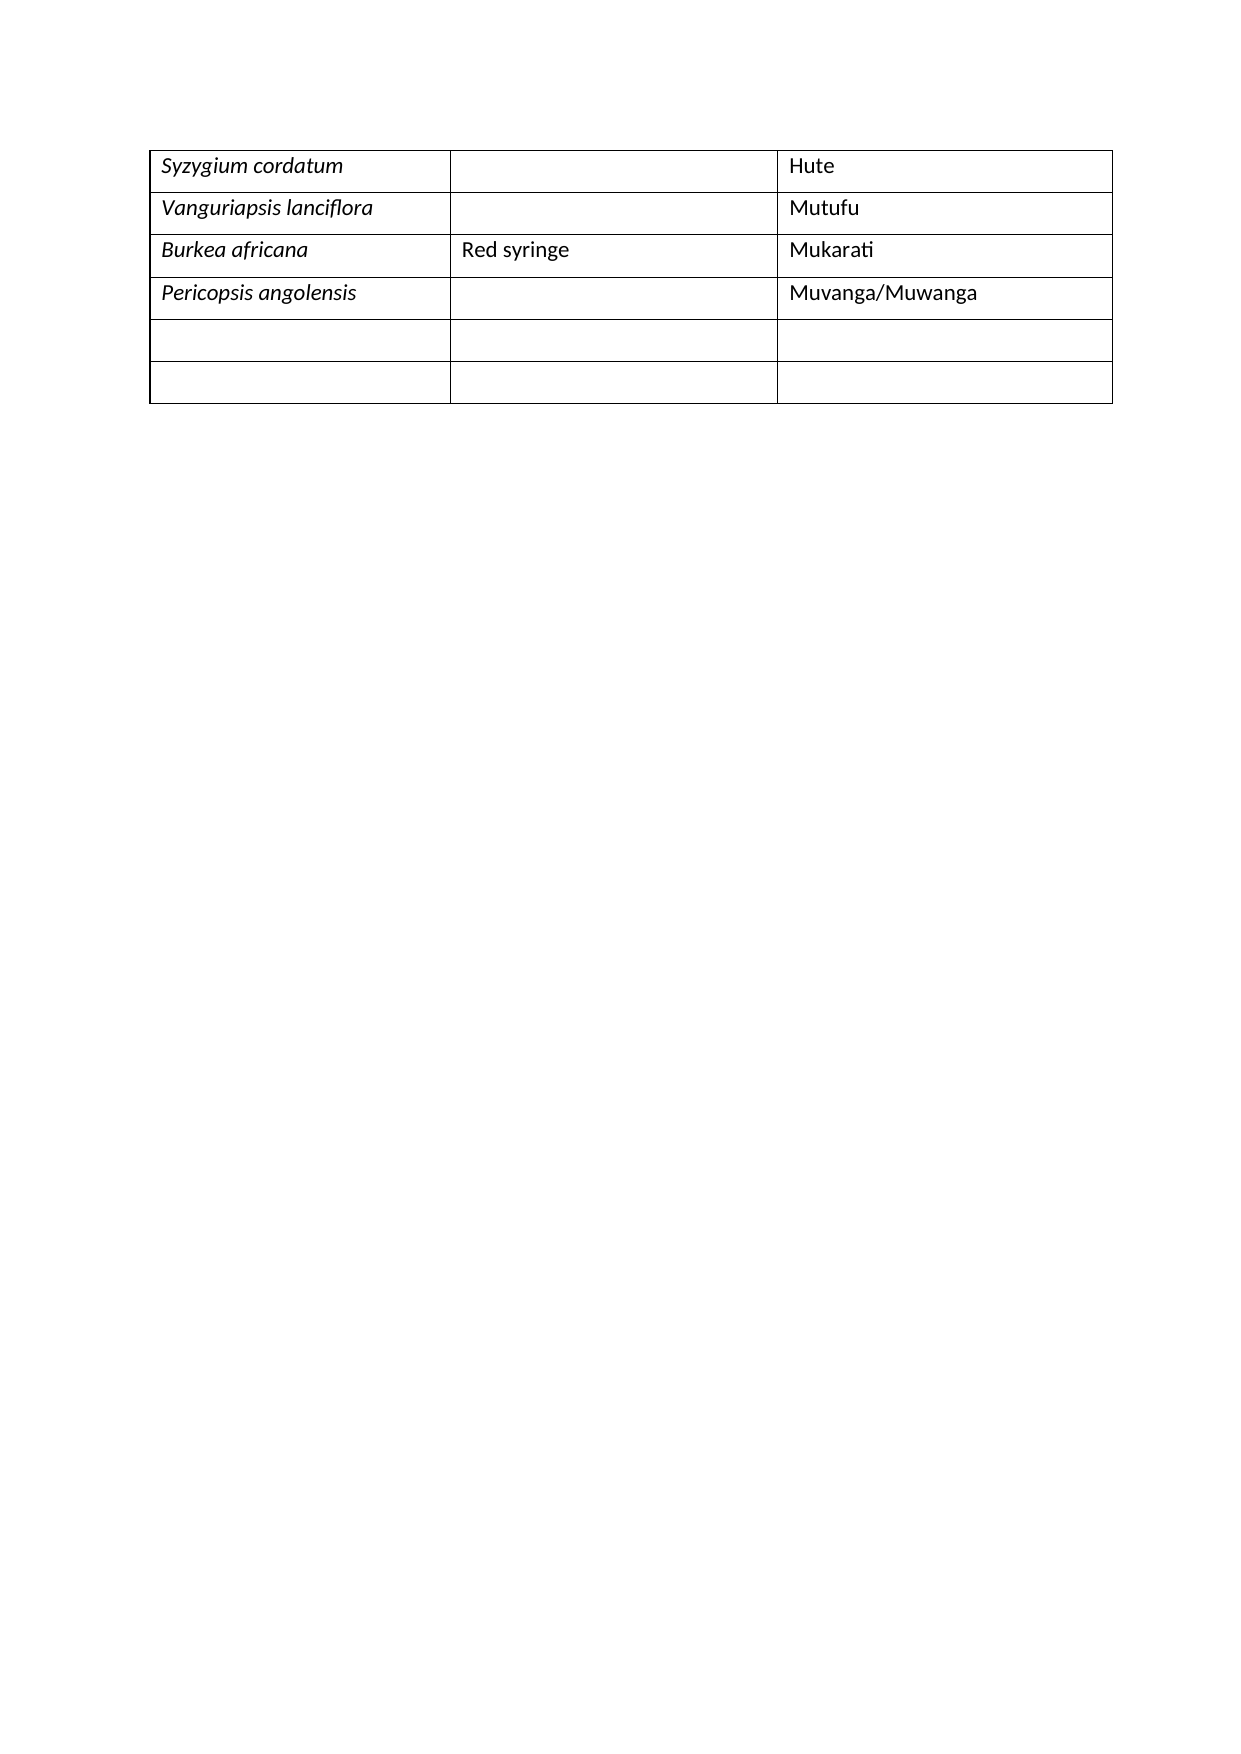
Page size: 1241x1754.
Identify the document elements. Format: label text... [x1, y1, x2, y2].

table_cell [151, 362, 450, 403]
table_cell Syzygium cordatum [151, 151, 450, 192]
table_cell [151, 320, 450, 361]
table_cell Hute [778, 151, 1112, 192]
table_cell [451, 278, 777, 319]
table_cell [451, 362, 777, 403]
table_cell Vanguriapsis lanciflora [151, 193, 450, 234]
table_cell Red syringe [451, 235, 777, 277]
table_cell Pericopsis angolensis [151, 278, 450, 319]
table_cell [451, 151, 777, 192]
table_cell Muvanga/Muwanga [778, 278, 1112, 319]
table_cell Mutufu [778, 193, 1112, 234]
table_cell [778, 362, 1112, 403]
table_cell Burkea africana [151, 235, 450, 277]
table_cell [778, 320, 1112, 361]
table_cell [451, 320, 777, 361]
table_cell Mukarati [778, 235, 1112, 277]
table_cell [451, 193, 777, 234]
